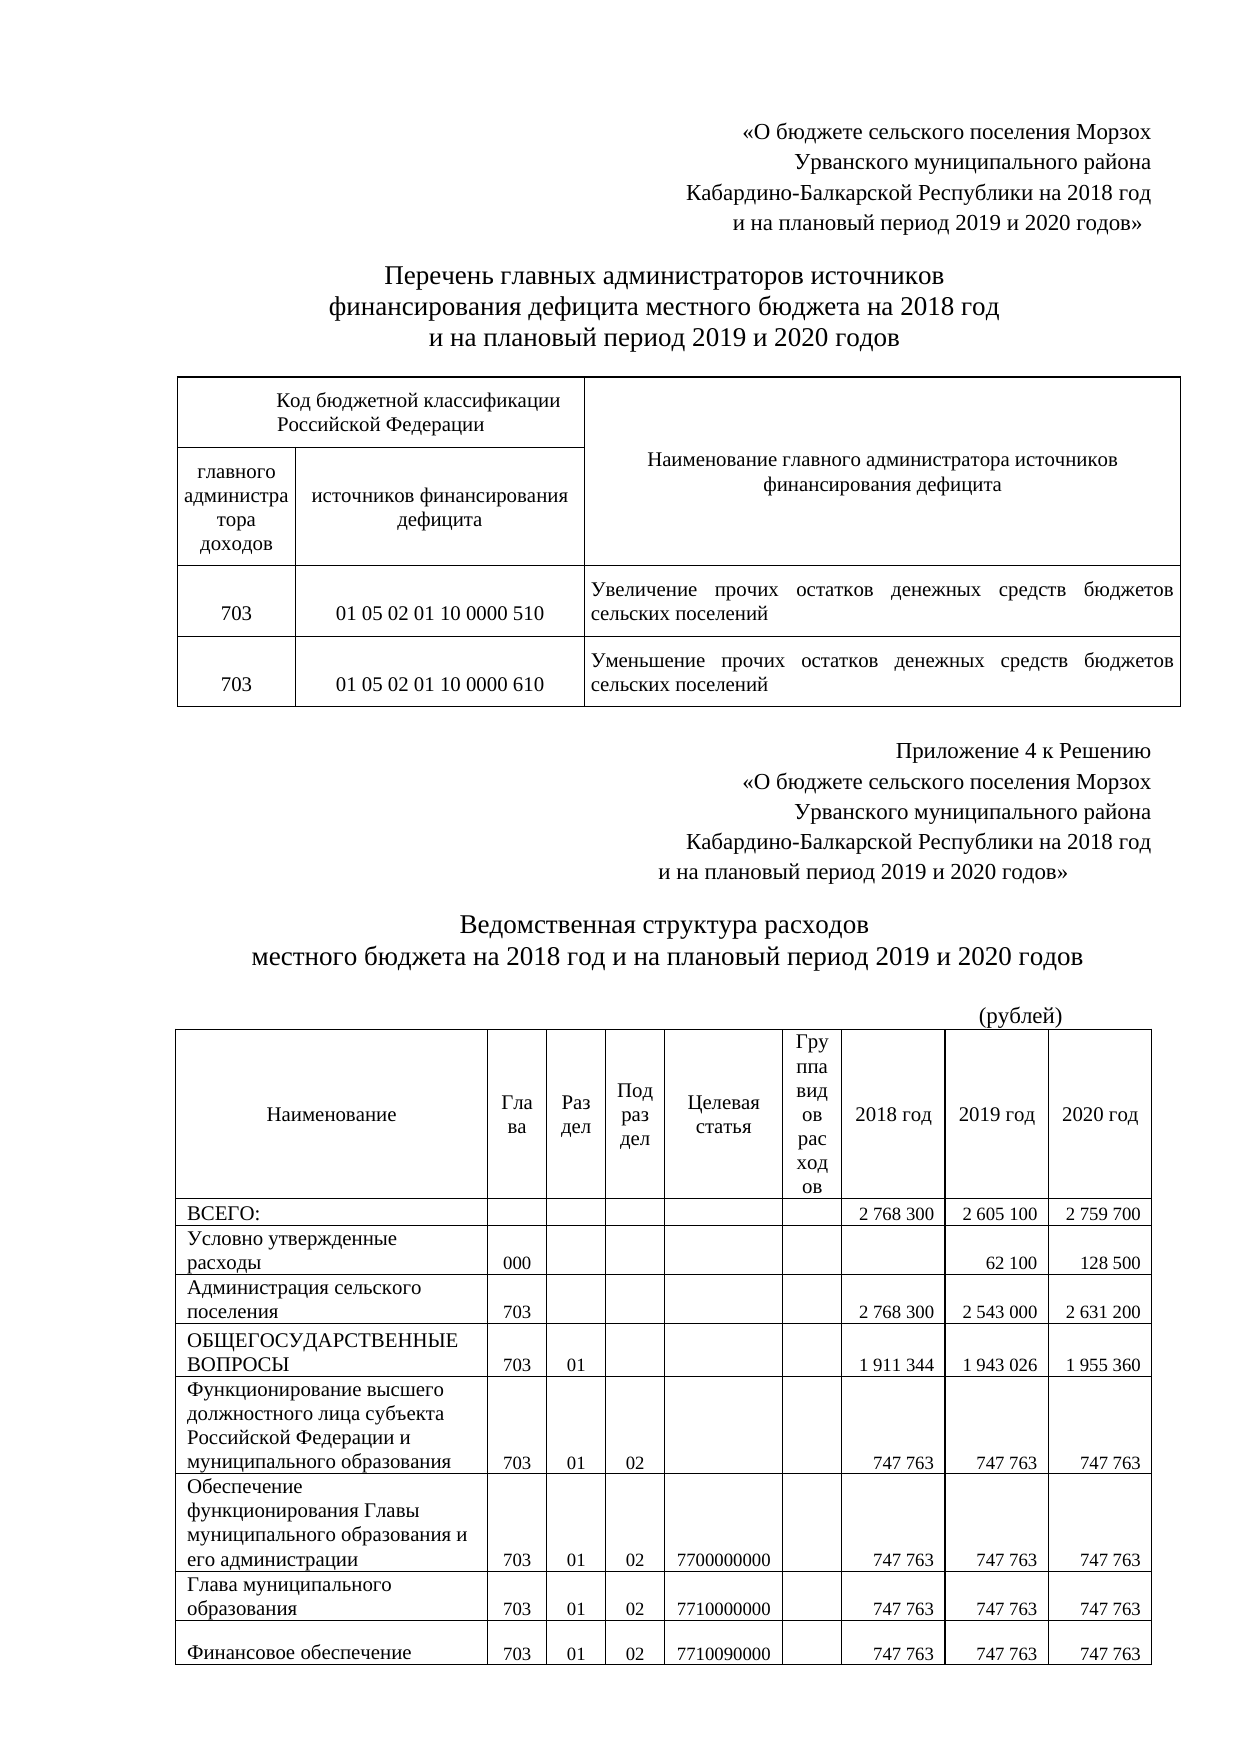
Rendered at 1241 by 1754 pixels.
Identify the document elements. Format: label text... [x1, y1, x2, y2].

table_cell Увеличение прочих остатков денежных средств бюджетов сельских поселений [585, 566, 1180, 636]
table_header 2018 год [842, 1030, 944, 1198]
table_cell 703 [488, 1474, 546, 1571]
table_cell 01 [547, 1324, 605, 1376]
table_cell 2 768 300 [842, 1275, 944, 1323]
table_cell Уменьшение прочих остатков денежных средств бюджетов сельских поселений [585, 637, 1180, 706]
table_cell 128 500 [1049, 1226, 1151, 1274]
table_cell 747 763 [842, 1377, 944, 1473]
table_cell 703 [488, 1324, 546, 1376]
table_cell [783, 1324, 841, 1376]
table_cell 747 763 [842, 1621, 944, 1664]
text «О бюджете сельского поселения Морзох [177, 768, 1152, 794]
table_cell [783, 1621, 841, 1664]
text Кабардино-Балкарской Республики на 2018 год [177, 828, 1152, 854]
table_cell ВСЕГО: [176, 1199, 487, 1224]
table_cell 02 [606, 1474, 664, 1571]
table_cell 703 [178, 637, 295, 706]
table_cell 1 911 344 [842, 1324, 944, 1376]
table_cell 1 955 360 [1049, 1324, 1151, 1376]
text Урванского муниципального района [177, 798, 1152, 824]
table_header Наименование главного администратора источников финансирования дефицита [585, 378, 1180, 565]
table_cell [606, 1226, 664, 1274]
table_cell [783, 1275, 841, 1323]
table_cell [547, 1199, 605, 1224]
table_cell [665, 1275, 782, 1323]
table_header 2019 год [946, 1030, 1048, 1198]
table_cell 747 763 [842, 1572, 944, 1620]
table_cell 747 763 [1049, 1621, 1151, 1664]
table_cell 02 [606, 1572, 664, 1620]
table_header 2020 год [1049, 1030, 1151, 1198]
table_cell [783, 1572, 841, 1620]
table_cell 747 763 [946, 1474, 1048, 1571]
table_cell 703 [488, 1275, 546, 1323]
table_cell [783, 1377, 841, 1473]
table_cell Глава муниципального образования [176, 1572, 487, 1620]
text Ведомственная структура расходов [177, 909, 1152, 940]
table_cell 01 05 02 01 10 0000 510 [296, 566, 584, 636]
table_cell Обеспечение функционирования Главы муниципального образования и его администрации [176, 1474, 487, 1571]
table_cell 747 763 [946, 1621, 1048, 1664]
text местного бюджета на 2018 год и на плановый период 2019 и 2020 годов [177, 940, 1152, 971]
table_header Раз дел [547, 1030, 605, 1198]
table_cell 2 605 100 [946, 1199, 1048, 1224]
table_cell [783, 1199, 841, 1224]
table_cell 7710000000 [665, 1572, 782, 1620]
table_header Глава [488, 1030, 546, 1198]
table_cell 747 763 [946, 1377, 1048, 1473]
table_cell 000 [488, 1226, 546, 1274]
table_header Под раз дел [606, 1030, 664, 1198]
text (рублей) [177, 1002, 1152, 1028]
text Кабардино-Балкарской Республики на 2018 год [177, 178, 1152, 205]
table_cell [665, 1199, 782, 1224]
table_header Группа видов расходов [783, 1030, 841, 1198]
table_cell [606, 1199, 664, 1224]
table_cell источников финансирования дефицита [296, 448, 584, 565]
table_cell 2 759 700 [1049, 1199, 1151, 1224]
table_cell 703 [178, 566, 295, 636]
table_cell [783, 1226, 841, 1274]
table_cell [665, 1377, 782, 1473]
table_cell 747 763 [842, 1474, 944, 1571]
table_cell [606, 1324, 664, 1376]
table_cell Функционирование высшего должностного лица субъекта Российской Федерации и муниципального образования [176, 1377, 487, 1473]
table_cell 2 631 200 [1049, 1275, 1151, 1323]
table_cell 703 [488, 1621, 546, 1664]
table_cell 7710090000 [665, 1621, 782, 1664]
table_cell главного администратора доходов [178, 448, 295, 565]
table_cell ОБЩЕГОСУДАРСТВЕННЫЕ ВОПРОСЫ [176, 1324, 487, 1376]
text Приложение 4 к Решению [177, 737, 1152, 764]
table_cell [665, 1324, 782, 1376]
text и на плановый период 2019 и 2020 годов [177, 321, 1152, 352]
table_header Код бюджетной классификации Российской Федерации [178, 378, 584, 447]
table_cell 2 768 300 [842, 1199, 944, 1224]
table_cell Условно утвержденные расходы [176, 1226, 487, 1274]
table_cell 01 [547, 1572, 605, 1620]
table_header Наименование [176, 1030, 487, 1198]
table_cell 01 [547, 1474, 605, 1571]
table_cell [665, 1226, 782, 1274]
table_cell 1 943 026 [946, 1324, 1048, 1376]
text Урванского муниципального района [177, 148, 1152, 175]
table_cell 7700000000 [665, 1474, 782, 1571]
table_cell [606, 1275, 664, 1323]
text и на плановый период 2019 и 2020 годов» [177, 858, 1152, 885]
text Перечень главных администраторов источников [177, 259, 1152, 290]
text финансирования дефицита местного бюджета на 2018 год [177, 290, 1152, 321]
table_cell [547, 1275, 605, 1323]
table_cell Администрация сельского поселения [176, 1275, 487, 1323]
table_cell 747 763 [1049, 1377, 1151, 1473]
table_cell [783, 1474, 841, 1571]
table_cell 01 [547, 1621, 605, 1664]
table_cell 747 763 [1049, 1474, 1151, 1571]
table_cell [176, 1621, 487, 1664]
table_cell 02 [606, 1377, 664, 1473]
table_cell 01 [547, 1377, 605, 1473]
table_cell [547, 1226, 605, 1274]
table_cell 747 763 [946, 1572, 1048, 1620]
table_cell [488, 1199, 546, 1224]
text «О бюджете сельского поселения Морзох [177, 118, 1152, 144]
table_cell 703 [488, 1572, 546, 1620]
table_cell 747 763 [1049, 1572, 1151, 1620]
table_cell 2 543 000 [946, 1275, 1048, 1323]
text и на плановый период 2019 и 2020 годов» [177, 209, 1152, 235]
table_header Целевая статья [665, 1030, 782, 1198]
table_cell 62 100 [946, 1226, 1048, 1274]
table_cell 01 05 02 01 10 0000 610 [296, 637, 584, 706]
table_cell [842, 1226, 944, 1274]
table_cell 02 [606, 1621, 664, 1664]
table_cell 703 [488, 1377, 546, 1473]
